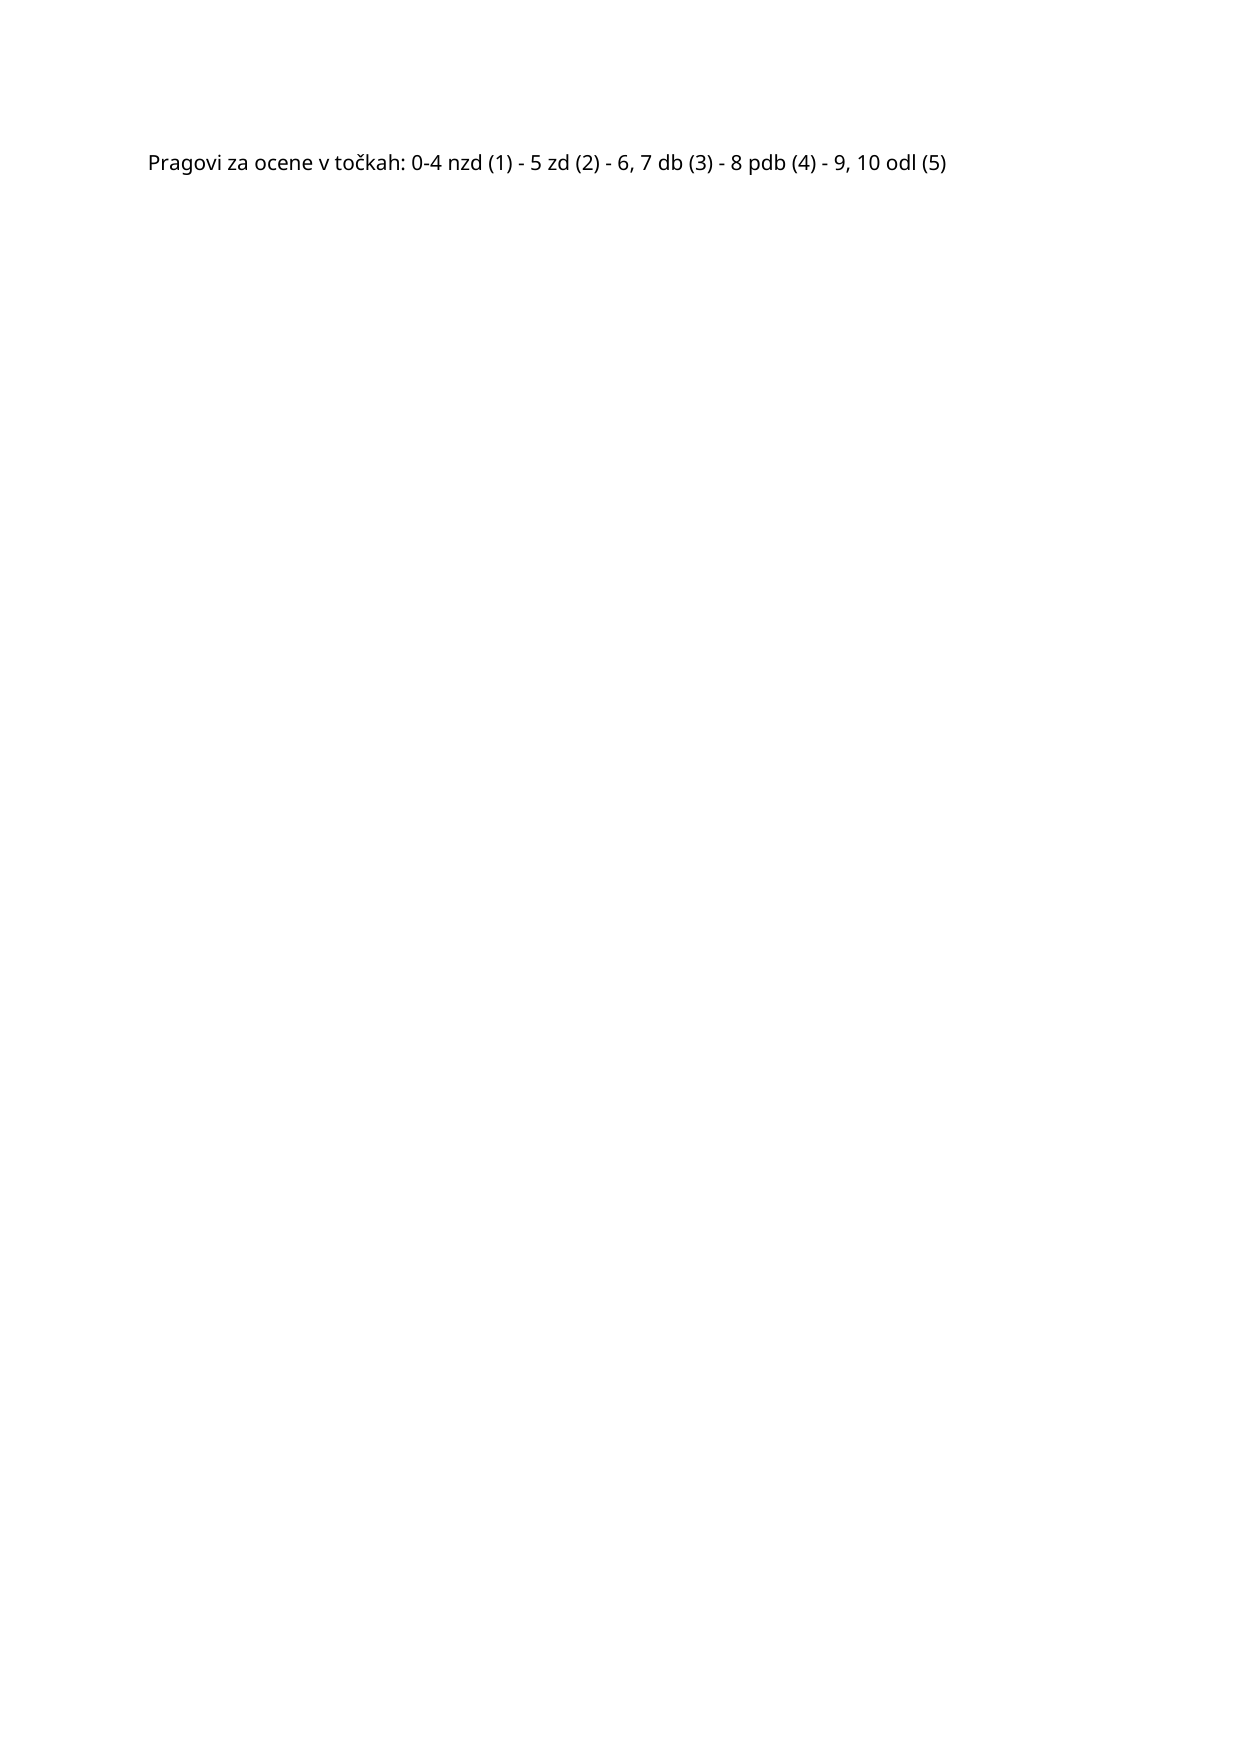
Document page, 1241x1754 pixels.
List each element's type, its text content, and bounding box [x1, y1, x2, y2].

text Pragovi za ocene v točkah: 0-4 nzd (1) - 5 zd (2) - 6, 7 db (3) - 8 pdb (4) - 9, 10 odl (5) [148, 148, 1093, 176]
